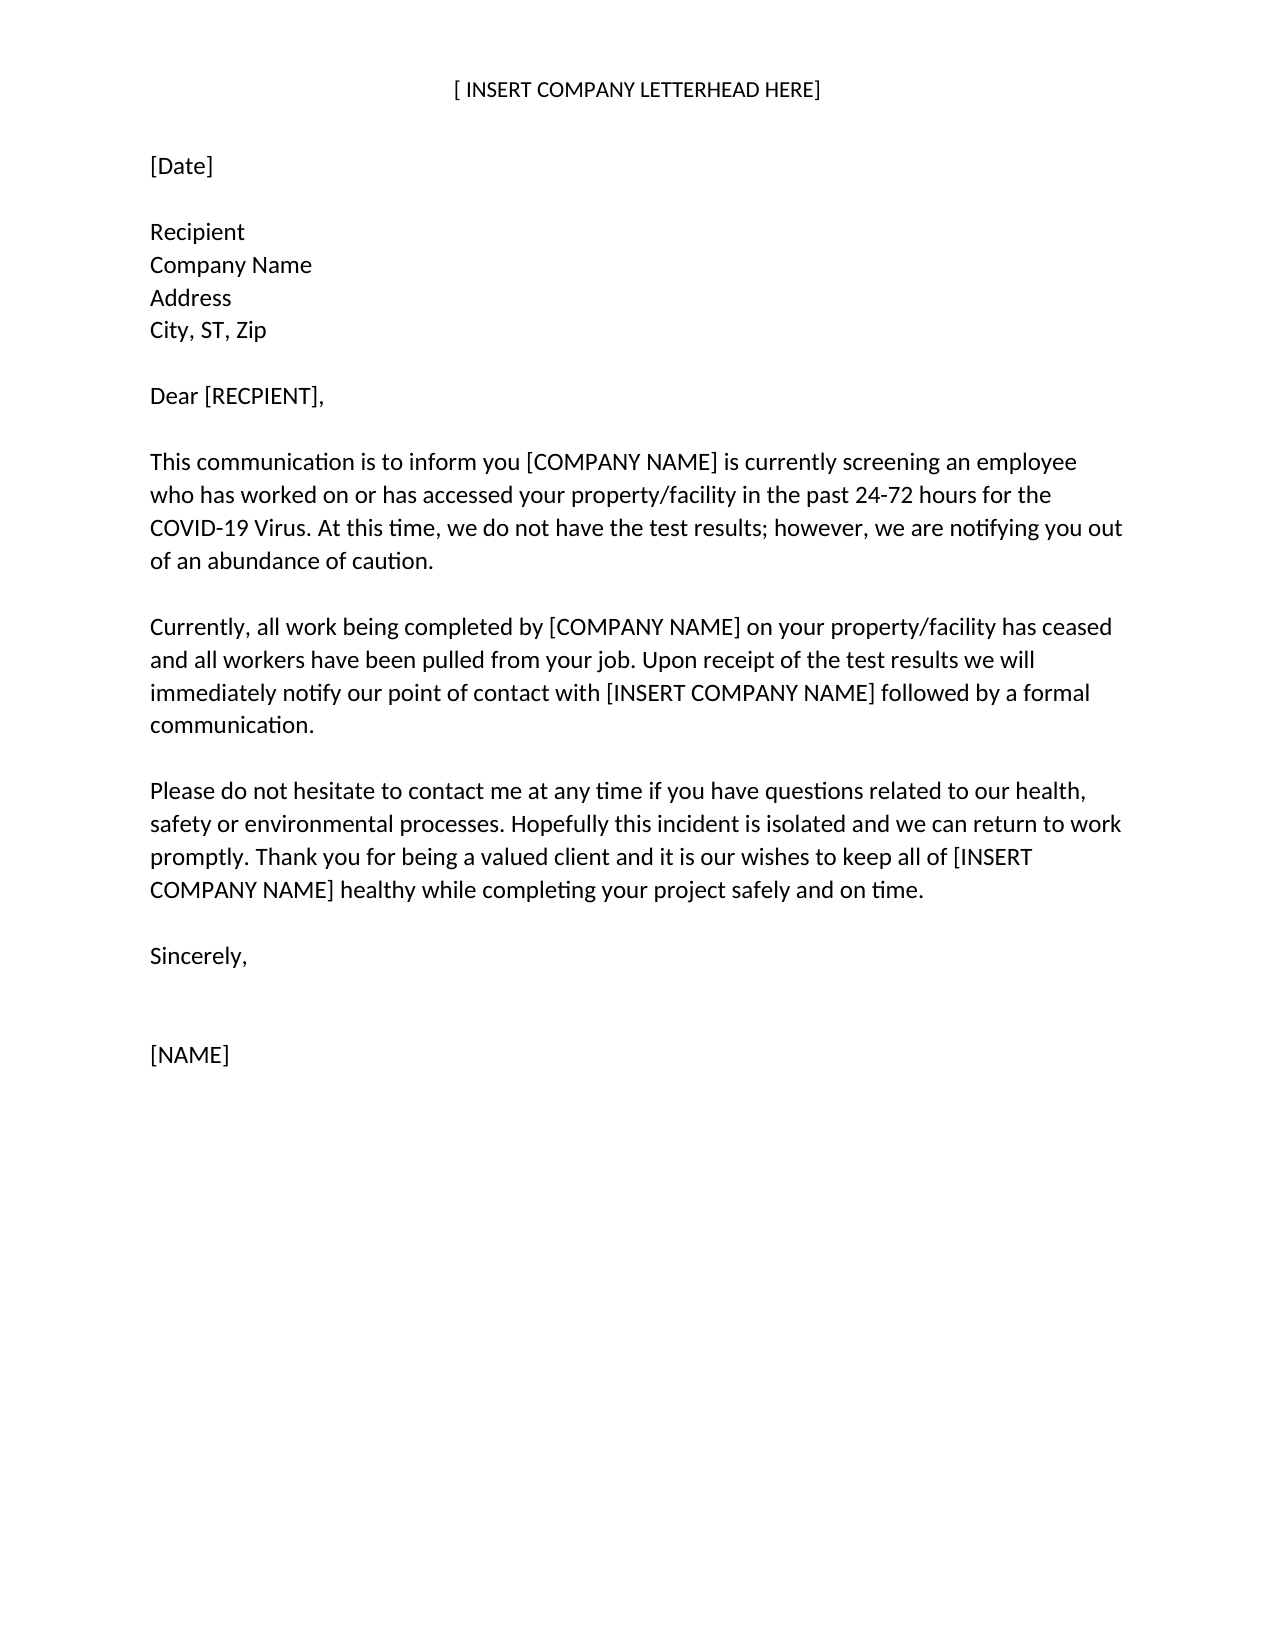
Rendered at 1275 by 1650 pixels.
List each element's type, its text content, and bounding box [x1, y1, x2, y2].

text Dear [RECPIENT], [150, 380, 1125, 411]
text Recipient [150, 216, 1125, 246]
text This communication is to inform you [COMPANY NAME] is currently screening an employee who has worked on or has accessed your property/facility in the past 24-72 hours for the COVID-19 Virus. At this time, we do not have the test results; however, we are notifying you out of an abundance of caution. [150, 446, 1125, 576]
text Address [150, 282, 1125, 312]
text Please do not hesitate to contact me at any time if you have questions related to our health, safety or environmental processes. Hopefully this incident is isolated and we can return to work promptly. Thank you for being a valued client and it is our wishes to keep all of [INSERT COMPANY NAME] healthy while completing your project safely and on time. [150, 775, 1125, 905]
text [NAME] [150, 1039, 1125, 1069]
text Sincerely, [150, 940, 1125, 971]
text [Date] [150, 150, 1125, 181]
text Company Name [150, 249, 1125, 279]
text City, ST, Zip [150, 314, 1125, 345]
text Currently, all work being completed by [COMPANY NAME] on your property/facility has ceased and all workers have been pulled from your job. Upon receipt of the test results we will immediately notify our point of contact with [INSERT COMPANY NAME] followed by a formal communication. [150, 611, 1125, 740]
